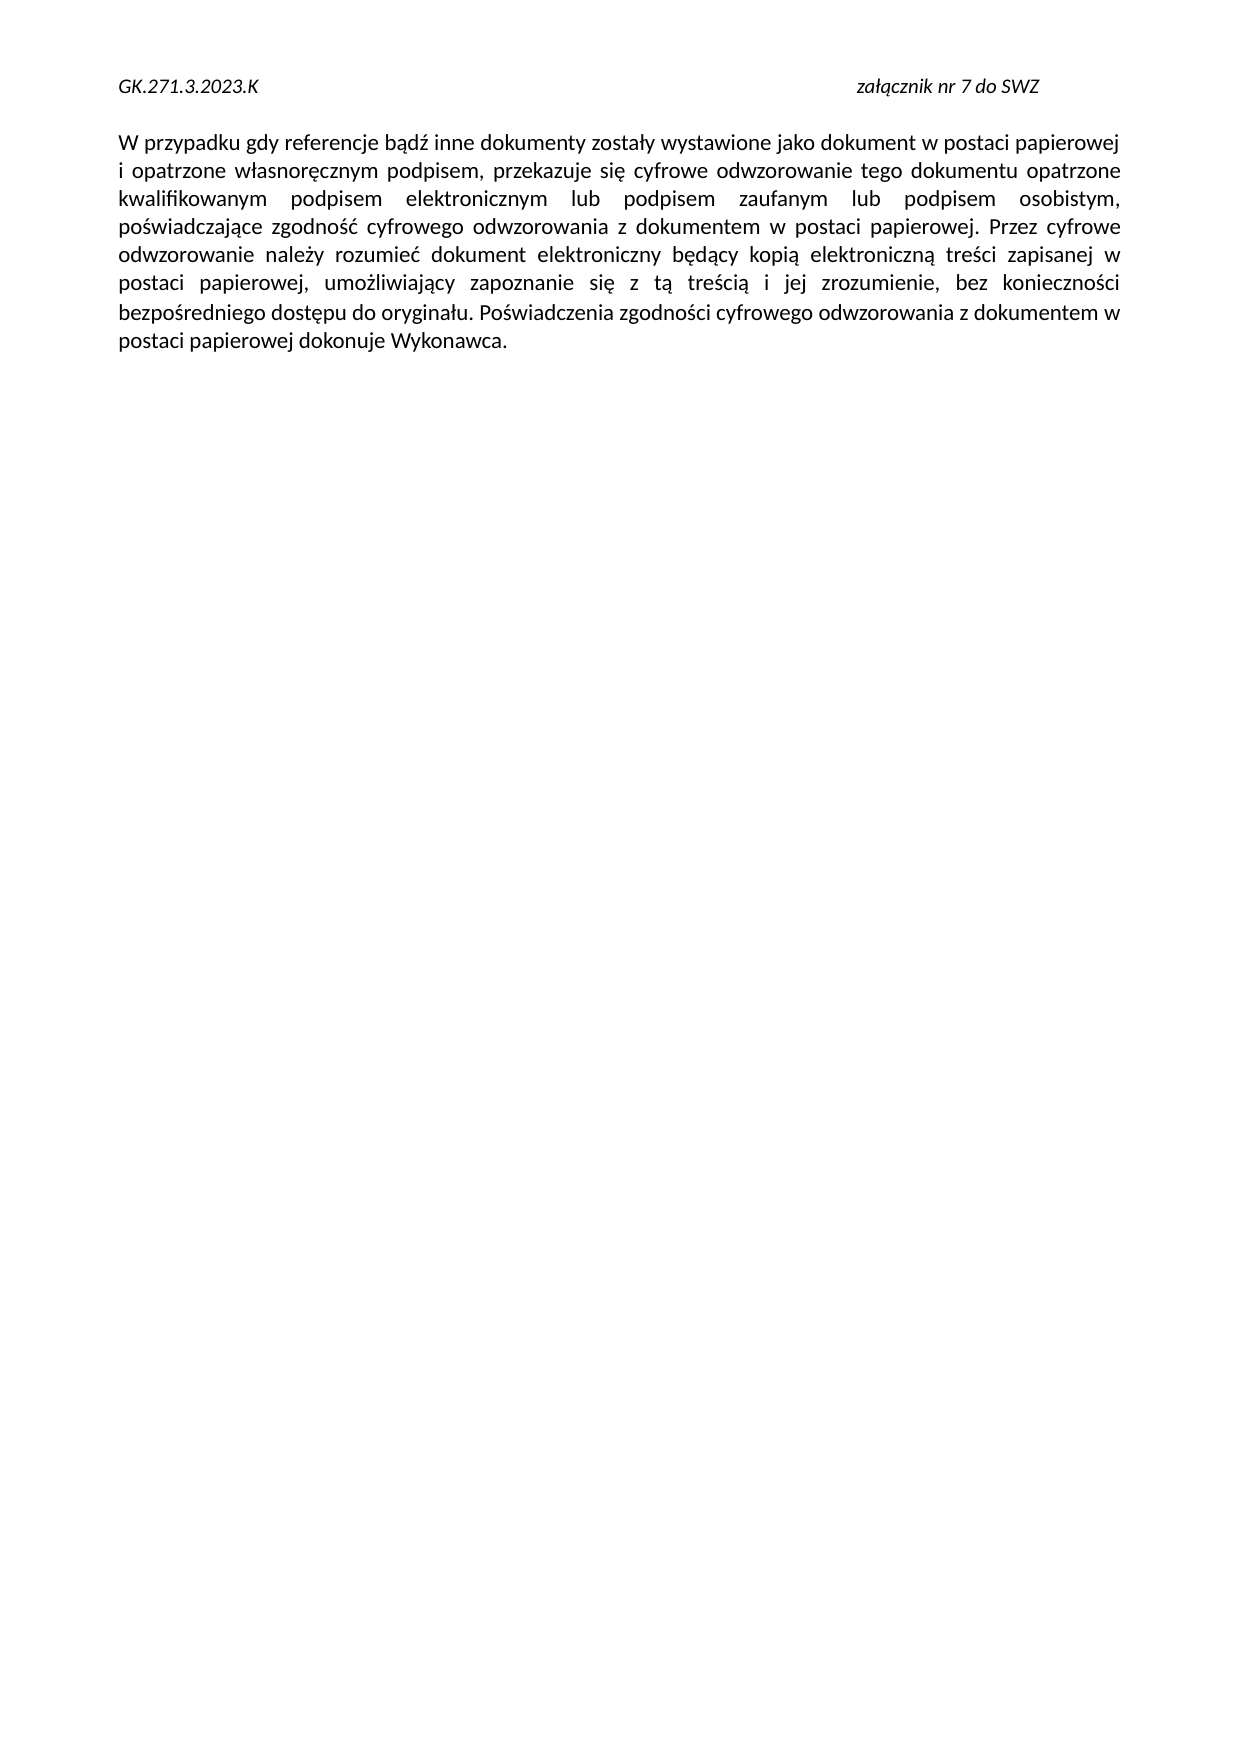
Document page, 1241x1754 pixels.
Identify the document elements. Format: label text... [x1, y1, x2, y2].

text W przypadku gdy referencje bądź inne dokumenty zostały wystawione jako dokument w postaci papierowej i opatrzone własnoręcznym podpisem, przekazuje się cyfrowe odwzorowanie tego dokumentu opatrzone kwalifikowanym podpisem elektronicznym lub podpisem zaufanym lub podpisem osobistym, poświadczające zgodność cyfrowego odwzorowania z dokumentem w postaci papierowej. Przez cyfrowe odwzorowanie należy rozumieć dokument elektroniczny będący kopią elektroniczną treści zapisanej w postaci papierowej, umożliwiający zapoznanie się z tą treścią i jej zrozumienie, bez konieczności bezpośredniego dostępu do oryginału. Poświadczenia zgodności cyfrowego odwzorowania z dokumentem w postaci papierowej dokonuje Wykonawca. [118, 128, 1122, 354]
